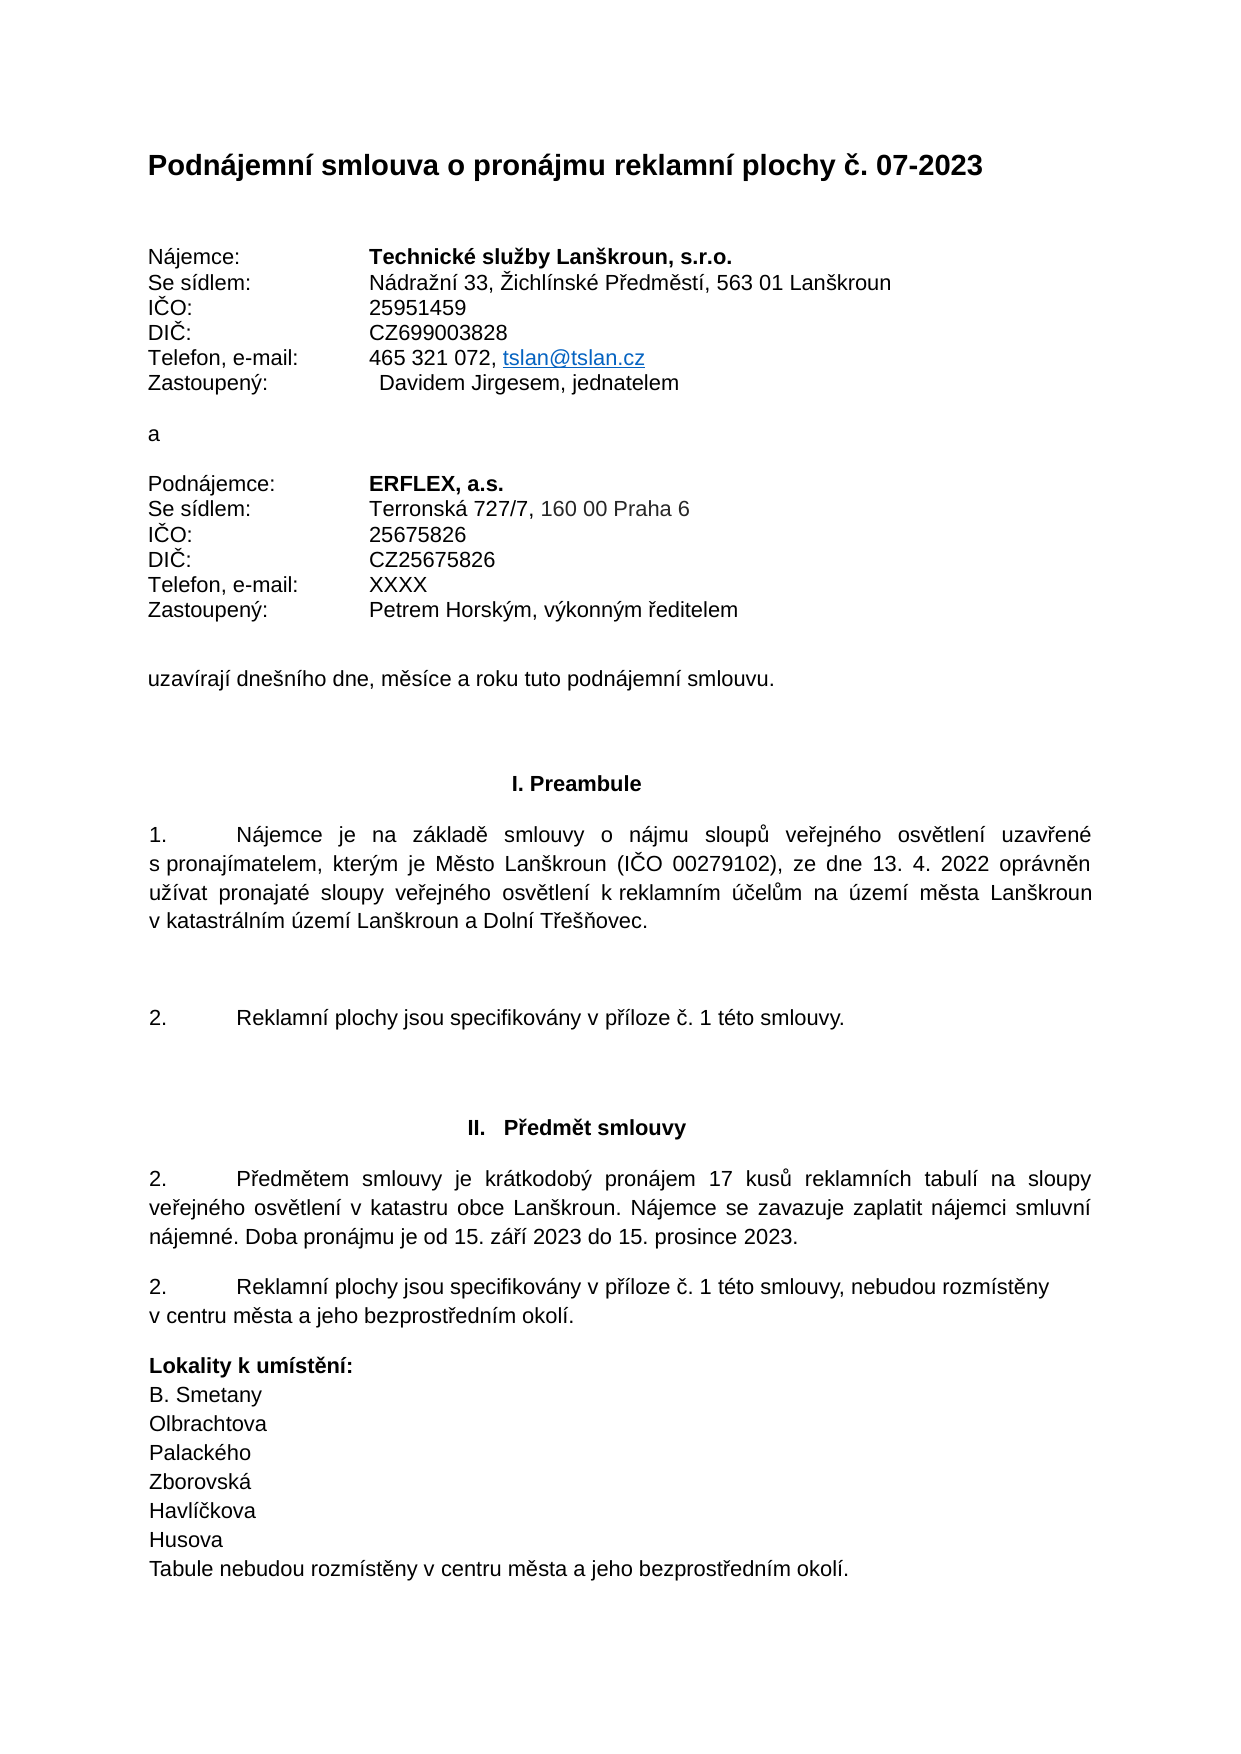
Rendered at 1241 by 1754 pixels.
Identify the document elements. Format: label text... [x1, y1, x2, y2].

text DIČ: CZ25675826 [148, 547, 1093, 572]
text IČO: 25675826 [148, 522, 1093, 547]
text Zborovská [149, 1469, 1093, 1494]
text Havlíčkova [149, 1498, 1093, 1523]
text Olbrachtova [149, 1411, 1093, 1436]
text Podnájemce: ERFLEX, a.s. [148, 471, 1093, 496]
text Palackého [149, 1440, 1093, 1465]
text IČO: 25951459 [148, 295, 1093, 320]
text Zastoupený: Davidem Jirgesem, jednatelem [148, 370, 1093, 396]
text Se sídlem: Nádražní 33, Žichlínské Předměstí, 563 01 Lanškroun [148, 269, 1093, 295]
text uzavírají dnešního dne, měsíce a roku tuto podnájemní smlouvu. [148, 666, 1093, 691]
text Lokality k umístění: B. Smetany [149, 1353, 1093, 1407]
text Husova [149, 1527, 1093, 1552]
text 2. Předmětem smlouvy je krátkodobý pronájem 17 kusů reklamních tabulí na sloupy veřejného osvětlení v katastru obce Lanškroun. Nájemce se zavazuje zaplatit nájemci smluvní nájemné. Doba pronájmu je od 15. září 2023 do 15. prosince 2023. [149, 1166, 1093, 1249]
text Se sídlem: Terronská 727/7, 160 00 Praha 6 [148, 496, 1093, 522]
text Tabule nebudou rozmístěny v centru města a jeho bezprostředním okolí. [149, 1556, 1093, 1581]
text a [148, 421, 1093, 446]
text 2. Reklamní plochy jsou specifikovány v příloze č. 1 této smlouvy, nebudou rozmístěny v centru města a jeho bezprostředním okolí. [149, 1274, 1093, 1328]
text II. Předmět smlouvy [149, 1115, 1004, 1141]
text Nájemce: Technické služby Lanškroun, s.r.o. [148, 244, 1093, 269]
text 1. Nájemce je na základě smlouvy o nájmu sloupů veřejného osvětlení uzavřené s pronajímatelem, kterým je Město Lanškroun (IČO 00279102), ze dne 13. 4. 2022 oprávněn užívat pronajaté sloupy veřejného osvětlení k reklamním účelům na území města Lanškroun v katastrálním území Lanškroun a Dolní Třešňovec. [149, 822, 1093, 934]
text Telefon, e-mail: 465 321 072, tslan@tslan.cz [148, 345, 1093, 370]
text Podnájemní smlouva o pronájmu reklamní plochy č. 07-2023 [148, 148, 1093, 181]
text 2. Reklamní plochy jsou specifikovány v příloze č. 1 této smlouvy. [149, 1005, 1093, 1030]
text DIČ: CZ699003828 [148, 320, 1093, 345]
text Zastoupený: Petrem Horským, výkonným ředitelem [148, 597, 1093, 622]
text I. Preambule [149, 771, 1004, 796]
text Telefon, e-mail: XXXX [148, 572, 1093, 597]
